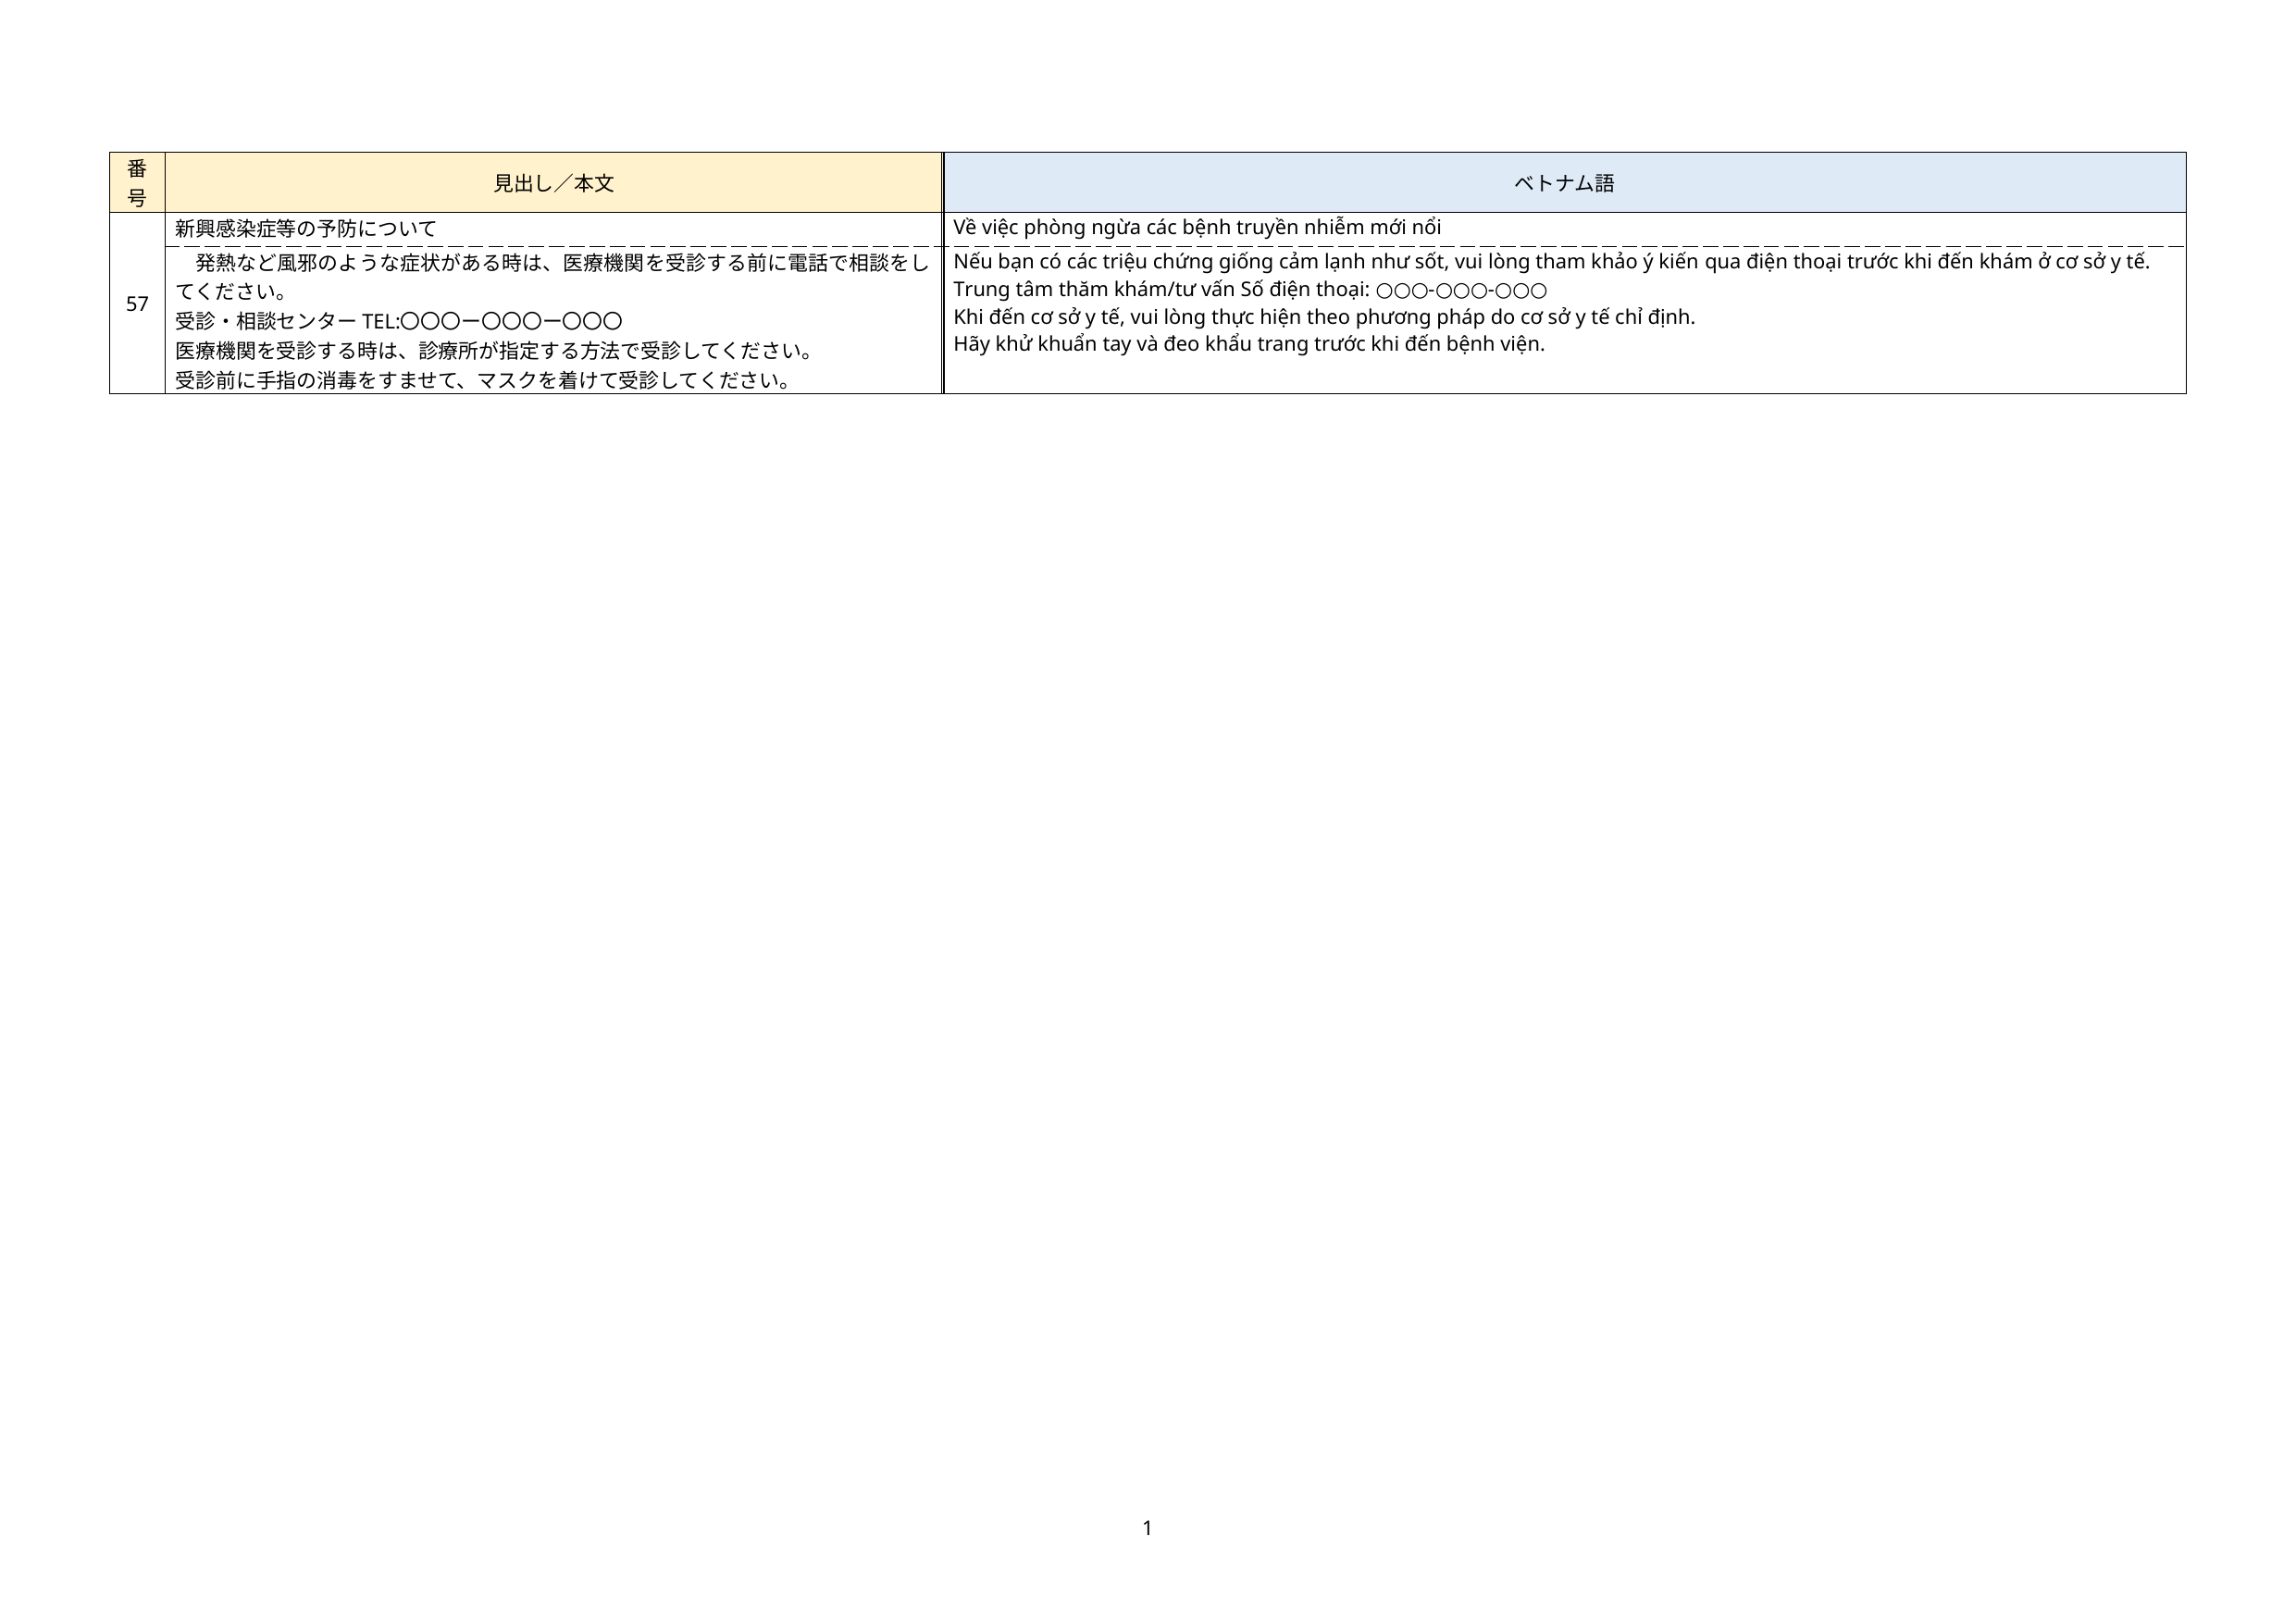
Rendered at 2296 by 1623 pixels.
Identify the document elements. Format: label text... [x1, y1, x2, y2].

table_header 見出し／本文 [166, 153, 941, 212]
table_cell Về việc phòng ngừa các bệnh truyền nhiễm mới nổi [945, 213, 2186, 246]
table_header ベトナム語 [945, 153, 2186, 212]
table_cell 新興感染症等の予防について [166, 213, 941, 246]
table_cell 発熱など風邪のような症状がある時は、医療機関を受診する前に電話で相談をしてください。 受診・相談センター TEL:〇〇〇ー〇〇〇ー〇〇〇 医療機関を受診する時は、診療所が指定する方法で受診してください。 受診前に手指の消毒をすませて、マスクを着けて受診してください。 [166, 246, 941, 393]
table_header 番号 [110, 153, 165, 212]
table_cell Nếu bạn có các triệu chứng giống cảm lạnh như sốt, vui lòng tham khảo ý kiến ​​qua điện thoại trước khi đến khám ở cơ sở y tế. Trung tâm thăm khám/tư vấn Số điện thoại: ○○○-○○○-○○○ Khi đến cơ sở y tế, vui lòng thực hiện theo phương pháp do cơ sở y tế chỉ định. Hãy khử khuẩn tay và đeo khẩu trang trước khi đến bệnh viện. [945, 246, 2186, 393]
table_cell 57 [110, 213, 165, 393]
